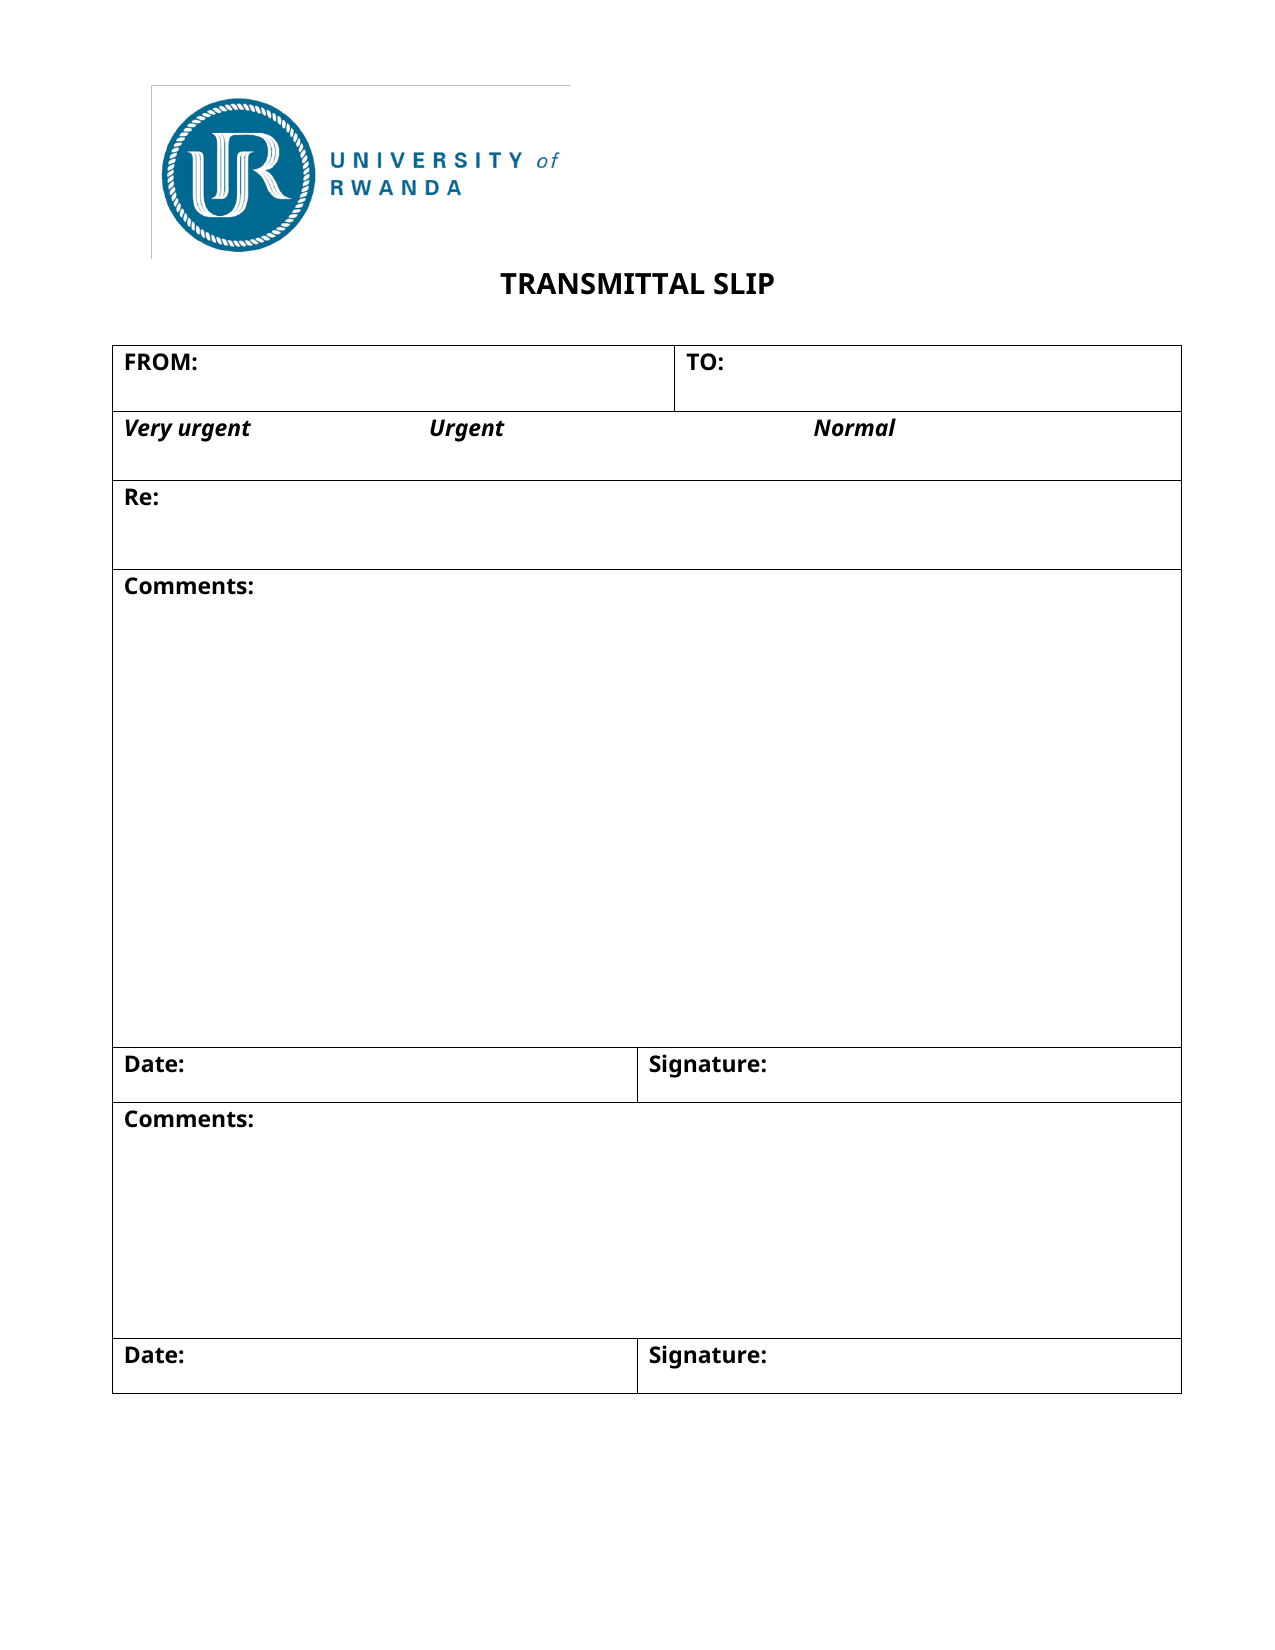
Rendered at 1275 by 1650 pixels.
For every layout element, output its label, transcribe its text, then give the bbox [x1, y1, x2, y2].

table_header TO: [675, 346, 1181, 411]
table_cell Comments: [113, 570, 1181, 1047]
table_cell Comments: [113, 1103, 1181, 1338]
table_header FROM: [113, 346, 674, 411]
table_cell Signature: [638, 1048, 1181, 1102]
table_cell Signature: [638, 1339, 1181, 1392]
picture [150, 84, 572, 260]
table_cell Re: [113, 481, 1181, 569]
table_cell Date: [113, 1048, 637, 1102]
table_cell Date: [113, 1339, 637, 1392]
table_cell Very urgent Urgent Normal [113, 412, 1181, 480]
text TRANSMITTAL SLIP [150, 263, 1125, 303]
